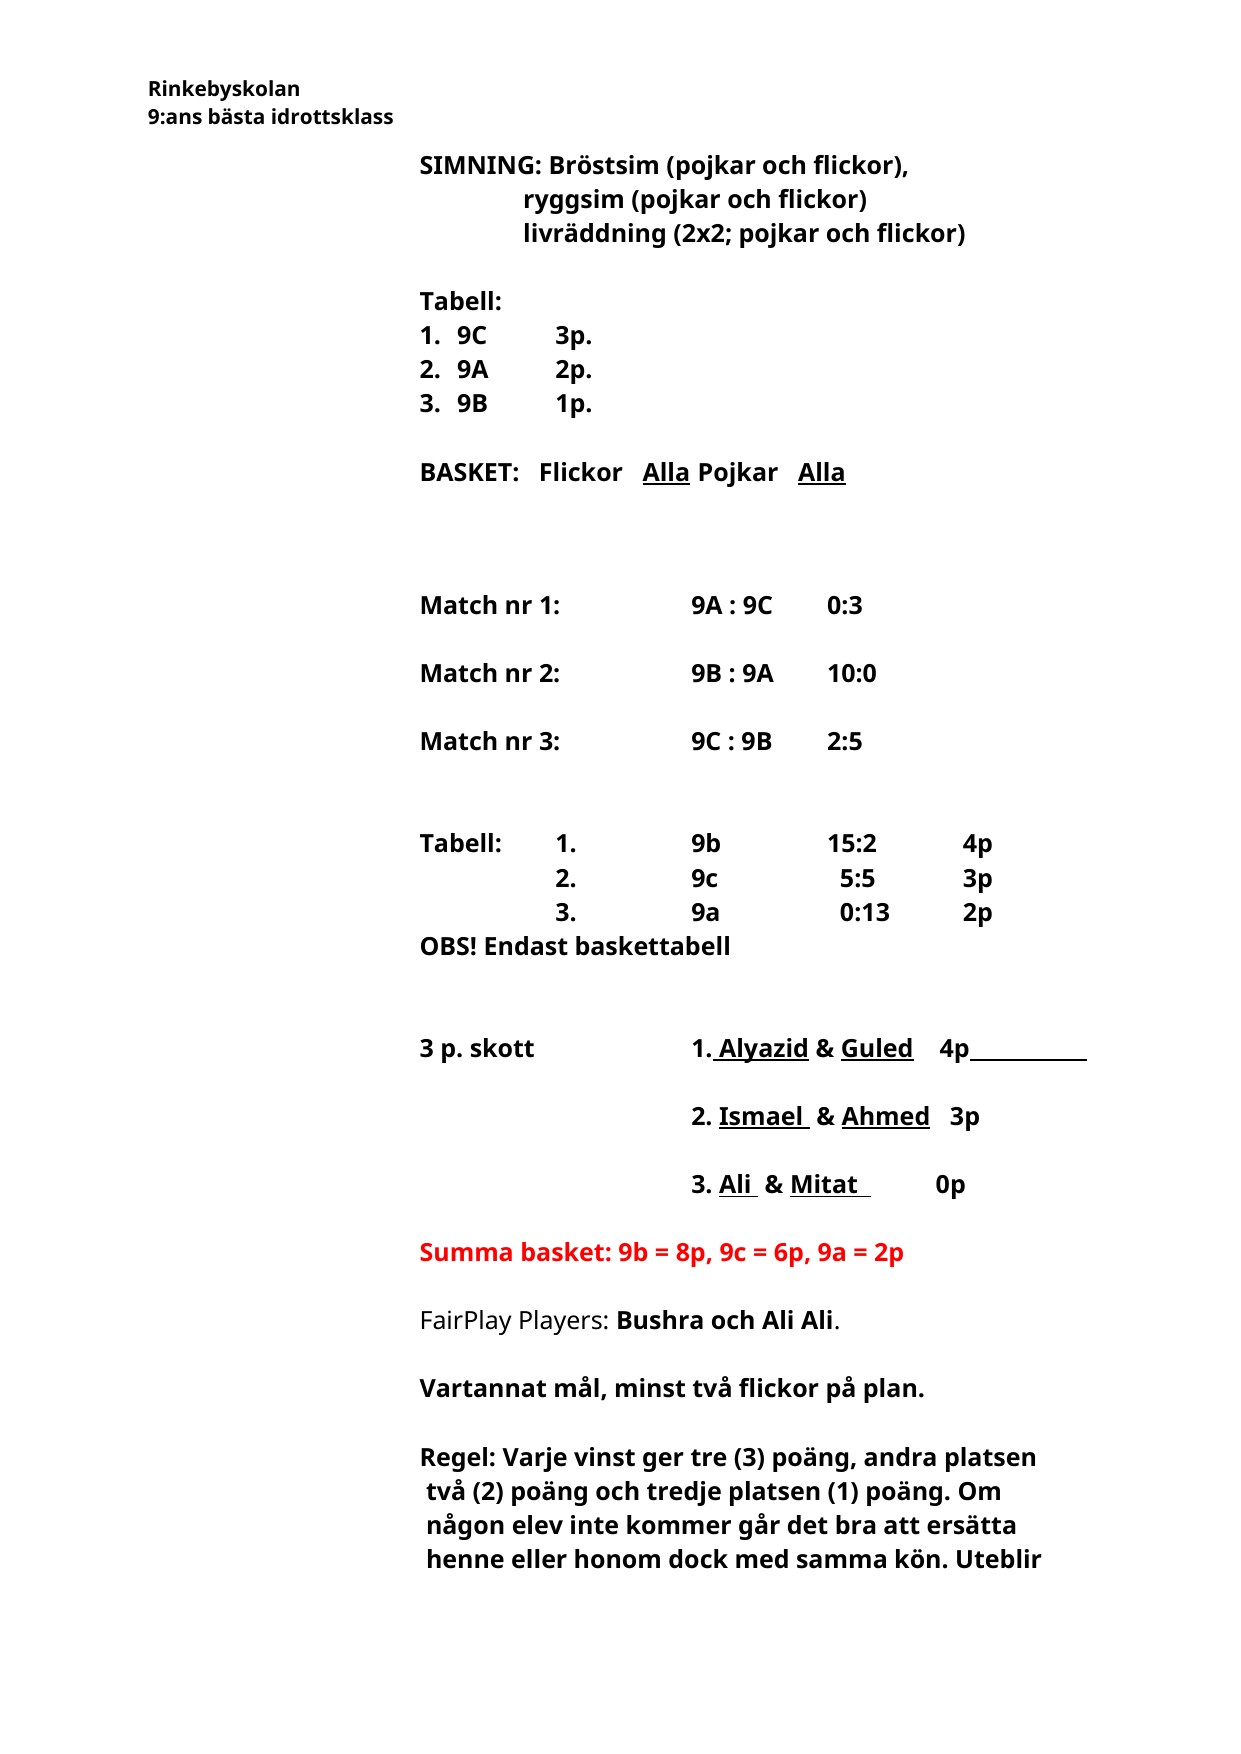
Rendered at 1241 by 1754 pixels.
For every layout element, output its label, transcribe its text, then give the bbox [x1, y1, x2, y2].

text livräddning (2x2; pojkar och flickor) [283, 216, 1092, 250]
text Match nr 1: 9A : 9C 0:3 [148, 588, 1092, 622]
text 2. Ismael & Ahmed 3p [283, 1099, 1092, 1133]
text Match nr 2: 9B : 9A 10:0 [148, 656, 1092, 690]
text henne eller honom dock med samma kön. Uteblir [283, 1541, 1092, 1576]
text Vartannat mål, minst två flickor på plan. [283, 1371, 1092, 1405]
text två (2) poäng och tredje platsen (1) poäng. Om [283, 1473, 1092, 1507]
list 9C 3p. [419, 318, 1092, 352]
text någon elev inte kommer går det bra att ersätta [283, 1507, 1092, 1541]
text Summa basket: 9b = 8p, 9c = 6p, 9a = 2p [283, 1235, 1092, 1269]
list 9A 2p. [419, 352, 1092, 386]
text SIMNING: Bröstsim (pojkar och flickor), [283, 148, 1092, 182]
text Tabell: 1. 9b 15:2 4p 2. 9c 5:5 3p [148, 826, 1092, 894]
text ryggsim (pojkar och flickor) [283, 182, 1092, 216]
text Tabell: [283, 284, 1092, 318]
text 3 p. skott 1. Alyazid & Guled 4p [283, 1031, 1092, 1064]
text Regel: Varje vinst ger tre (3) poäng, andra platsen [283, 1439, 1092, 1473]
text OBS! Endast baskettabell [148, 928, 1092, 962]
text FairPlay Players: Bushra och Ali Ali. [283, 1303, 1092, 1337]
text BASKET: Flickor Alla Pojkar Alla [283, 454, 1092, 488]
text 3. 9a 0:13 2p [148, 894, 1092, 928]
list 9B 1p. [419, 386, 1092, 420]
text 3. Ali & Mitat 0p [283, 1167, 1092, 1201]
text Match nr 3: 9C : 9B 2:5 [148, 724, 1092, 758]
